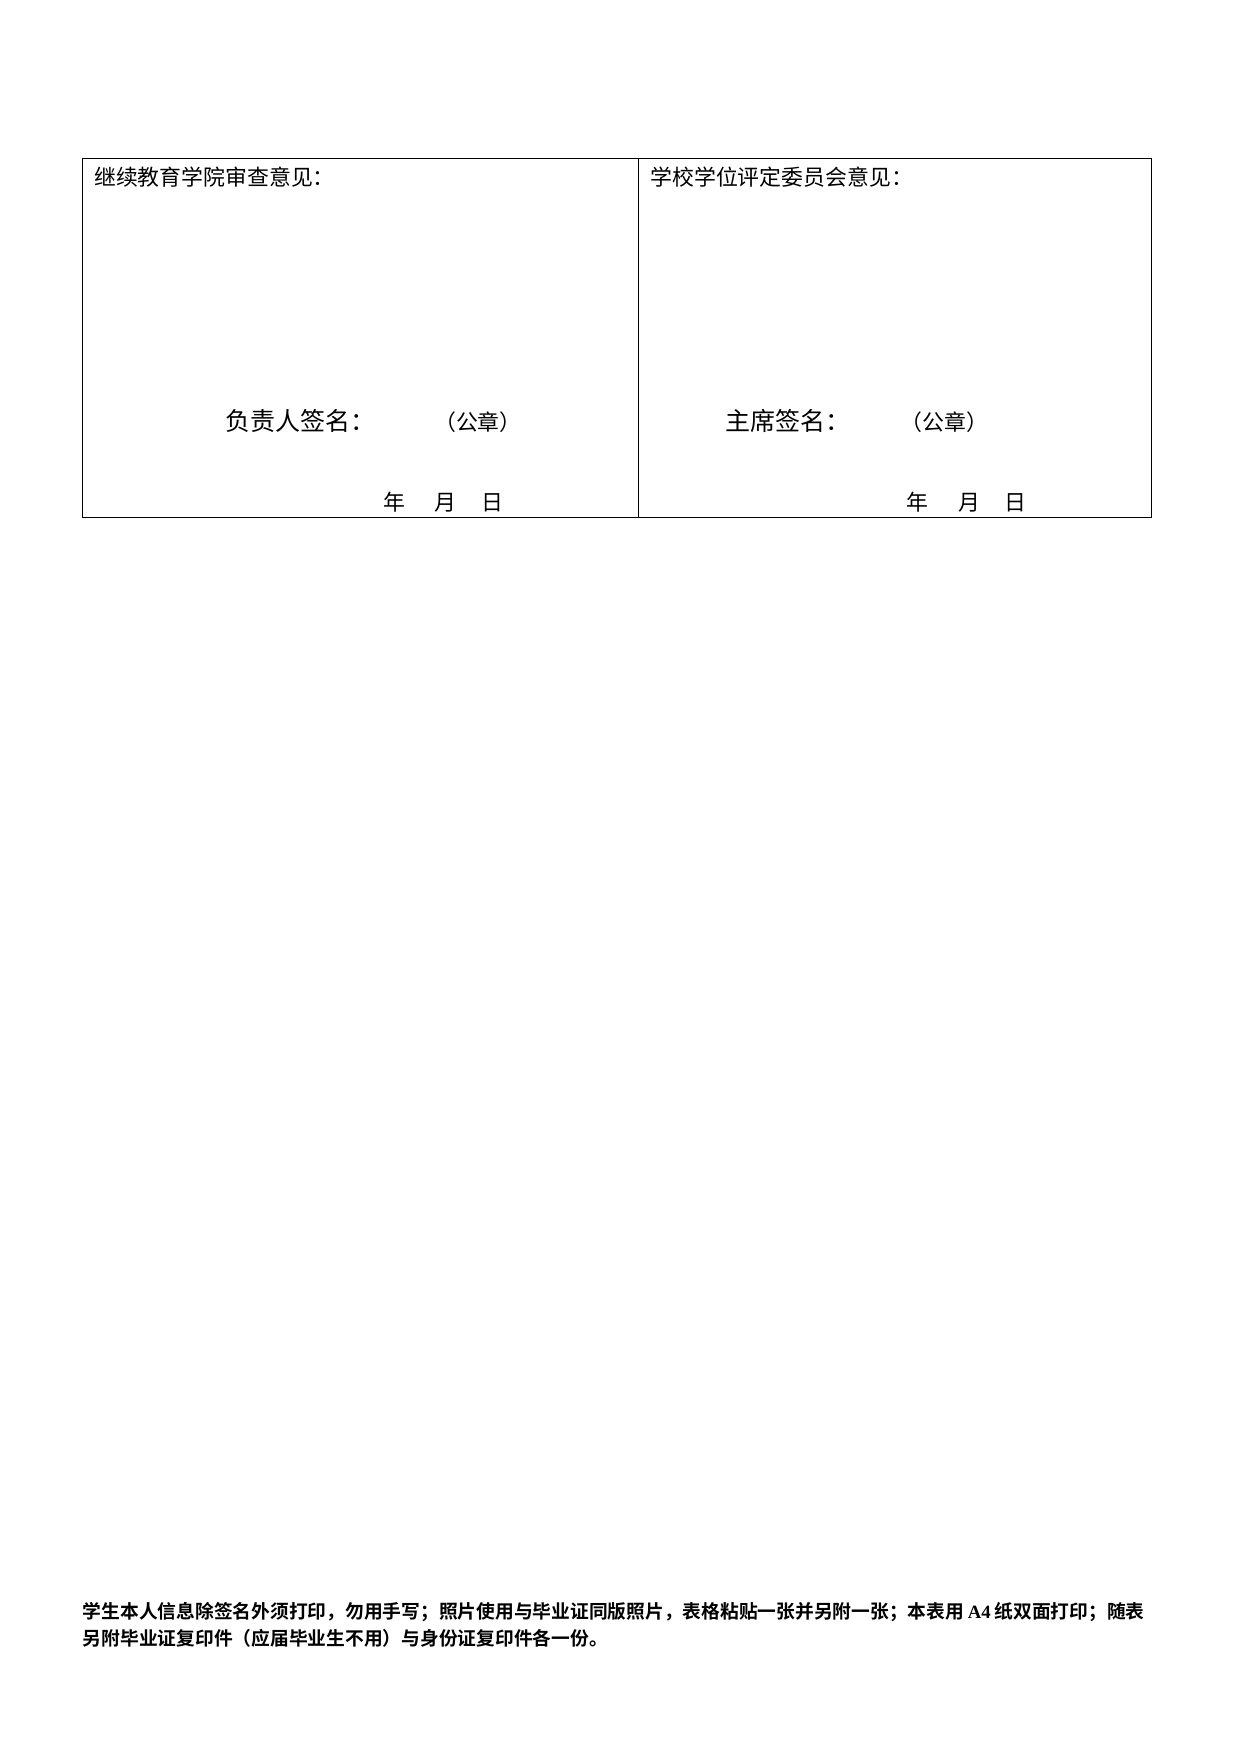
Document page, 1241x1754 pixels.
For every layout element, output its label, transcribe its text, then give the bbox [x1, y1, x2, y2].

table_cell 继续教育学院审查意见： 负责人签名： （公章） 年 月 日 [83, 159, 638, 517]
table_cell 学校学位评定委员会意见： 主席签名： （公章） 年 月 日 [639, 159, 1151, 517]
